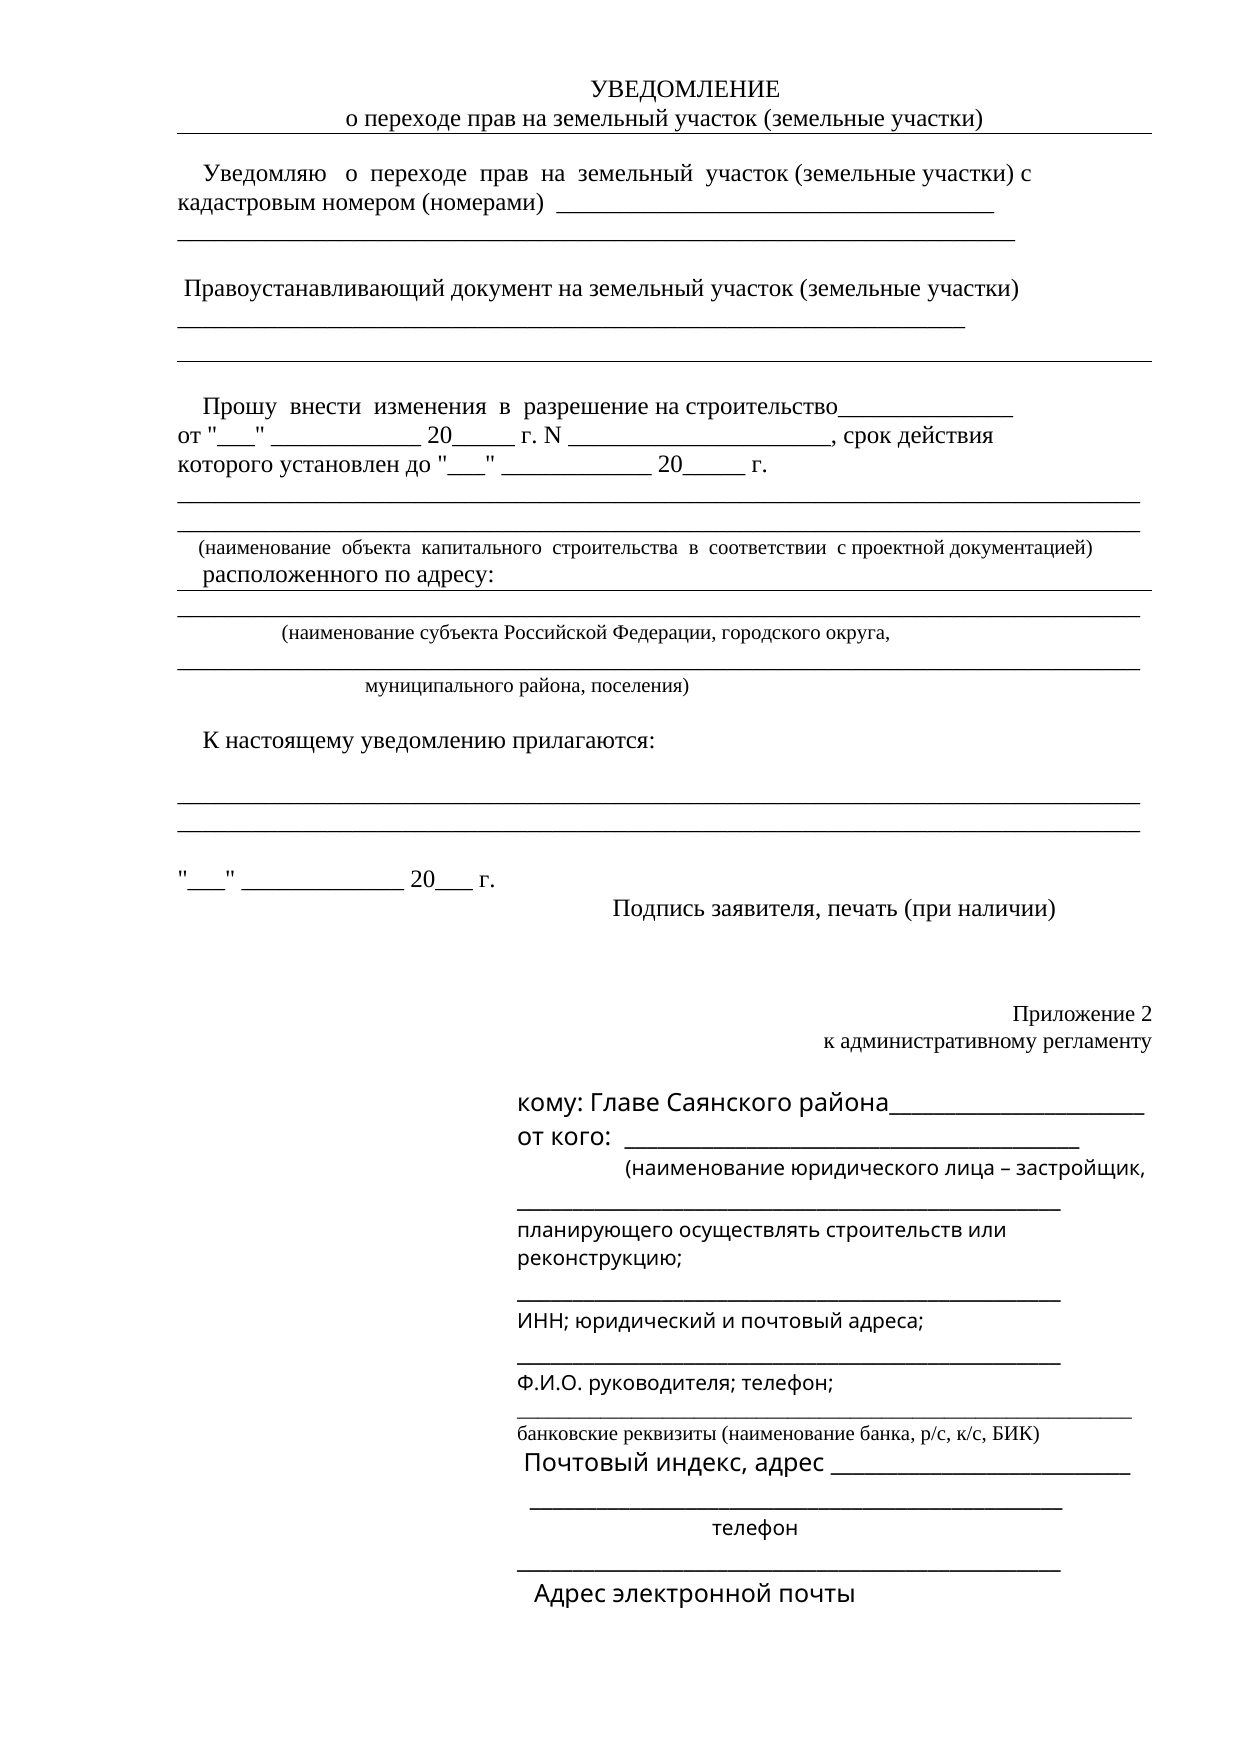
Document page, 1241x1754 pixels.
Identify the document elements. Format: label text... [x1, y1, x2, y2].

text Правоустанавливающий документ на земельный участок (земельные участки) _______________________________________________________________ [177, 273, 1152, 331]
text о переходе прав на земельный участок (земельные участки) [177, 103, 1152, 133]
text Ф.И.О. руководителя; телефон; [517, 1368, 1152, 1397]
text __________________________________________________________________________________________________________________________________________________________ [177, 477, 1152, 535]
text К настоящему уведомлению прилагаются: [177, 725, 1152, 754]
text (наименование юридического лица – застройщик, [517, 1153, 1152, 1181]
text Адрес электронной почты [177, 1576, 1152, 1610]
subtitle к административному регламенту [693, 1027, 1152, 1053]
text _____________________________________________________________________________ [177, 644, 1152, 672]
text Подпись заявителя, печать (при наличии) [517, 893, 1152, 921]
text муниципального района, поселения) [177, 672, 1152, 697]
text банковские реквизиты (наименование банка, р/с, к/с, БИК) [517, 1421, 1152, 1445]
text _________________________________________________ [517, 1181, 1152, 1215]
text планирующего осуществлять строительств или реконструкцию; [517, 1215, 1152, 1272]
text от "___" ____________ 20_____ г. N _____________________, срок действия [177, 420, 1152, 449]
subtitle Приложение 2 [693, 1001, 1152, 1027]
text которого установлен до "___" ____________ 20_____ г. [177, 449, 1152, 477]
text телефон _________________________________________________ [517, 1513, 1152, 1576]
text кому: Главе Саянского района_______________________ [517, 1084, 1152, 1118]
text Уведомляю о переходе прав на земельный участок (земельные участки) с кадастровым номером (номерами) ___________________________________ ___________________________________________________________________ [177, 158, 1152, 244]
text УВЕДОМЛЕНИЕ [177, 74, 1152, 103]
text _________________________________________________ [517, 1272, 1152, 1306]
text __________________________________________________________________________________________________________________________________________________________ [177, 754, 1152, 835]
text ИНН; юридический и почтовый адреса; [517, 1306, 1152, 1334]
text "___" _____________ 20___ г. [177, 864, 1152, 893]
text ___________________________________________________________ [517, 1397, 1152, 1421]
text Прошу внести изменения в разрешение на строительство______________ [177, 391, 1152, 420]
text от кого: _________________________________________ [517, 1118, 1152, 1153]
text (наименование субъекта Российской Федерации, городского округа, [177, 620, 1152, 644]
text расположенного по адресу: [177, 559, 1152, 590]
text (наименование объекта капитального строительства в соответствии с проектной документацией) [177, 535, 1152, 559]
text _________________________________________________ [517, 1334, 1152, 1368]
text Почтовый индекс, адрес ___________________________ [517, 1445, 1152, 1479]
text ________________________________________________ [517, 1479, 1152, 1513]
text _____________________________________________________________________________ [177, 591, 1152, 620]
